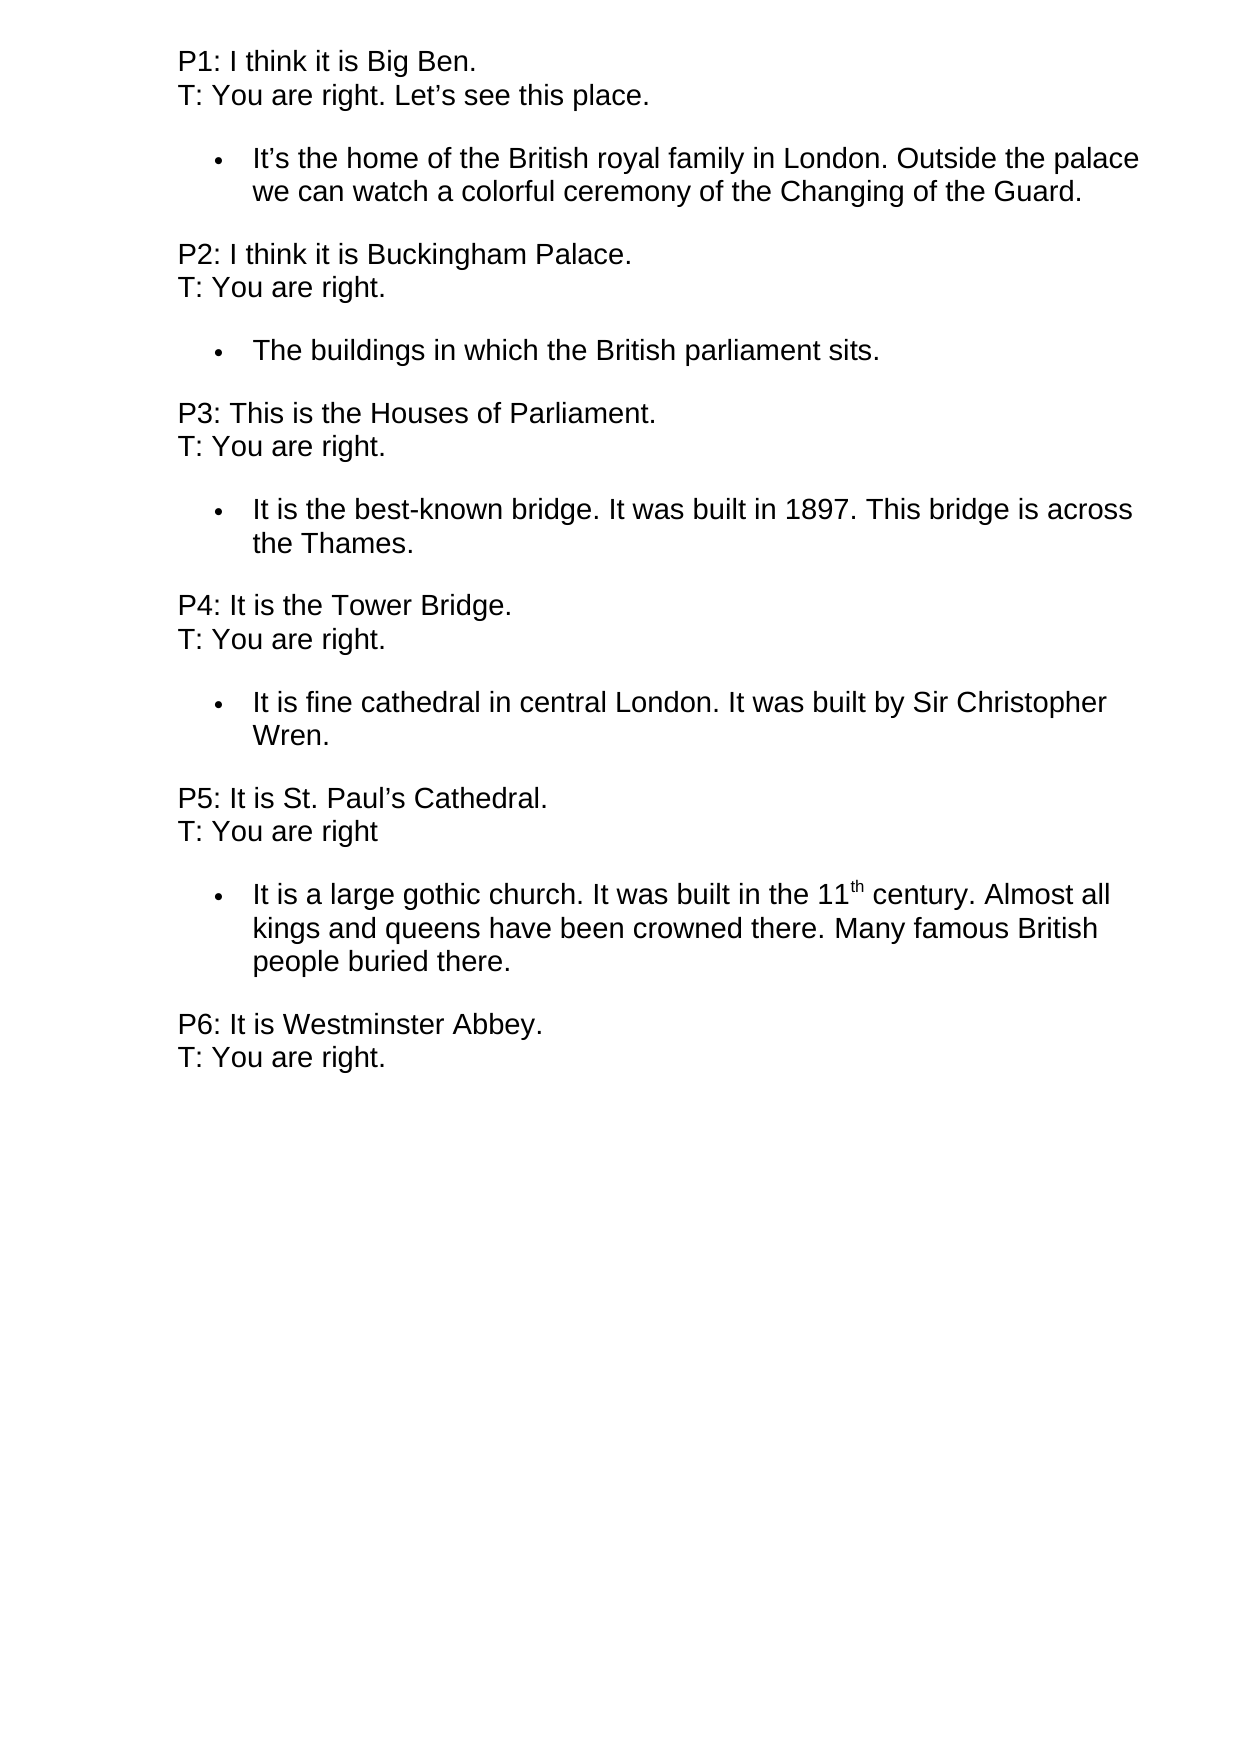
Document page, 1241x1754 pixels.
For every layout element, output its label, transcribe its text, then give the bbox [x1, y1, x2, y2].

text P6: It is Westminster Abbey. T: You are right. [177, 1007, 1152, 1074]
list It is the best-known bridge. It was built in 1897. This bridge is across the Thames. [215, 492, 1152, 559]
text P3: This is the Houses of Parliament. T: You are right. [177, 396, 1152, 463]
text P4: It is the Tower Bridge. T: You are right. [177, 588, 1152, 655]
text P1: I think it is Big Ben. T: You are right. Let’s see this place. [177, 44, 1152, 111]
list It is a large gothic church. It was built in the 11th century. Almost all kings and queens have been crowned there. Many famous British people buried there. [215, 877, 1152, 978]
list The buildings in which the British parliament sits. [215, 333, 1152, 367]
text P2: I think it is Buckingham Palace. T: You are right. [177, 237, 1152, 304]
list It is fine cathedral in central London. It was built by Sir Christopher Wren. [215, 684, 1152, 752]
list It’s the home of the British royal family in London. Outside the palace we can watch a colorful ceremony of the Changing of the Guard. [215, 141, 1152, 208]
text P5: It is St. Paul’s Cathedral. T: You are right [177, 781, 1152, 848]
